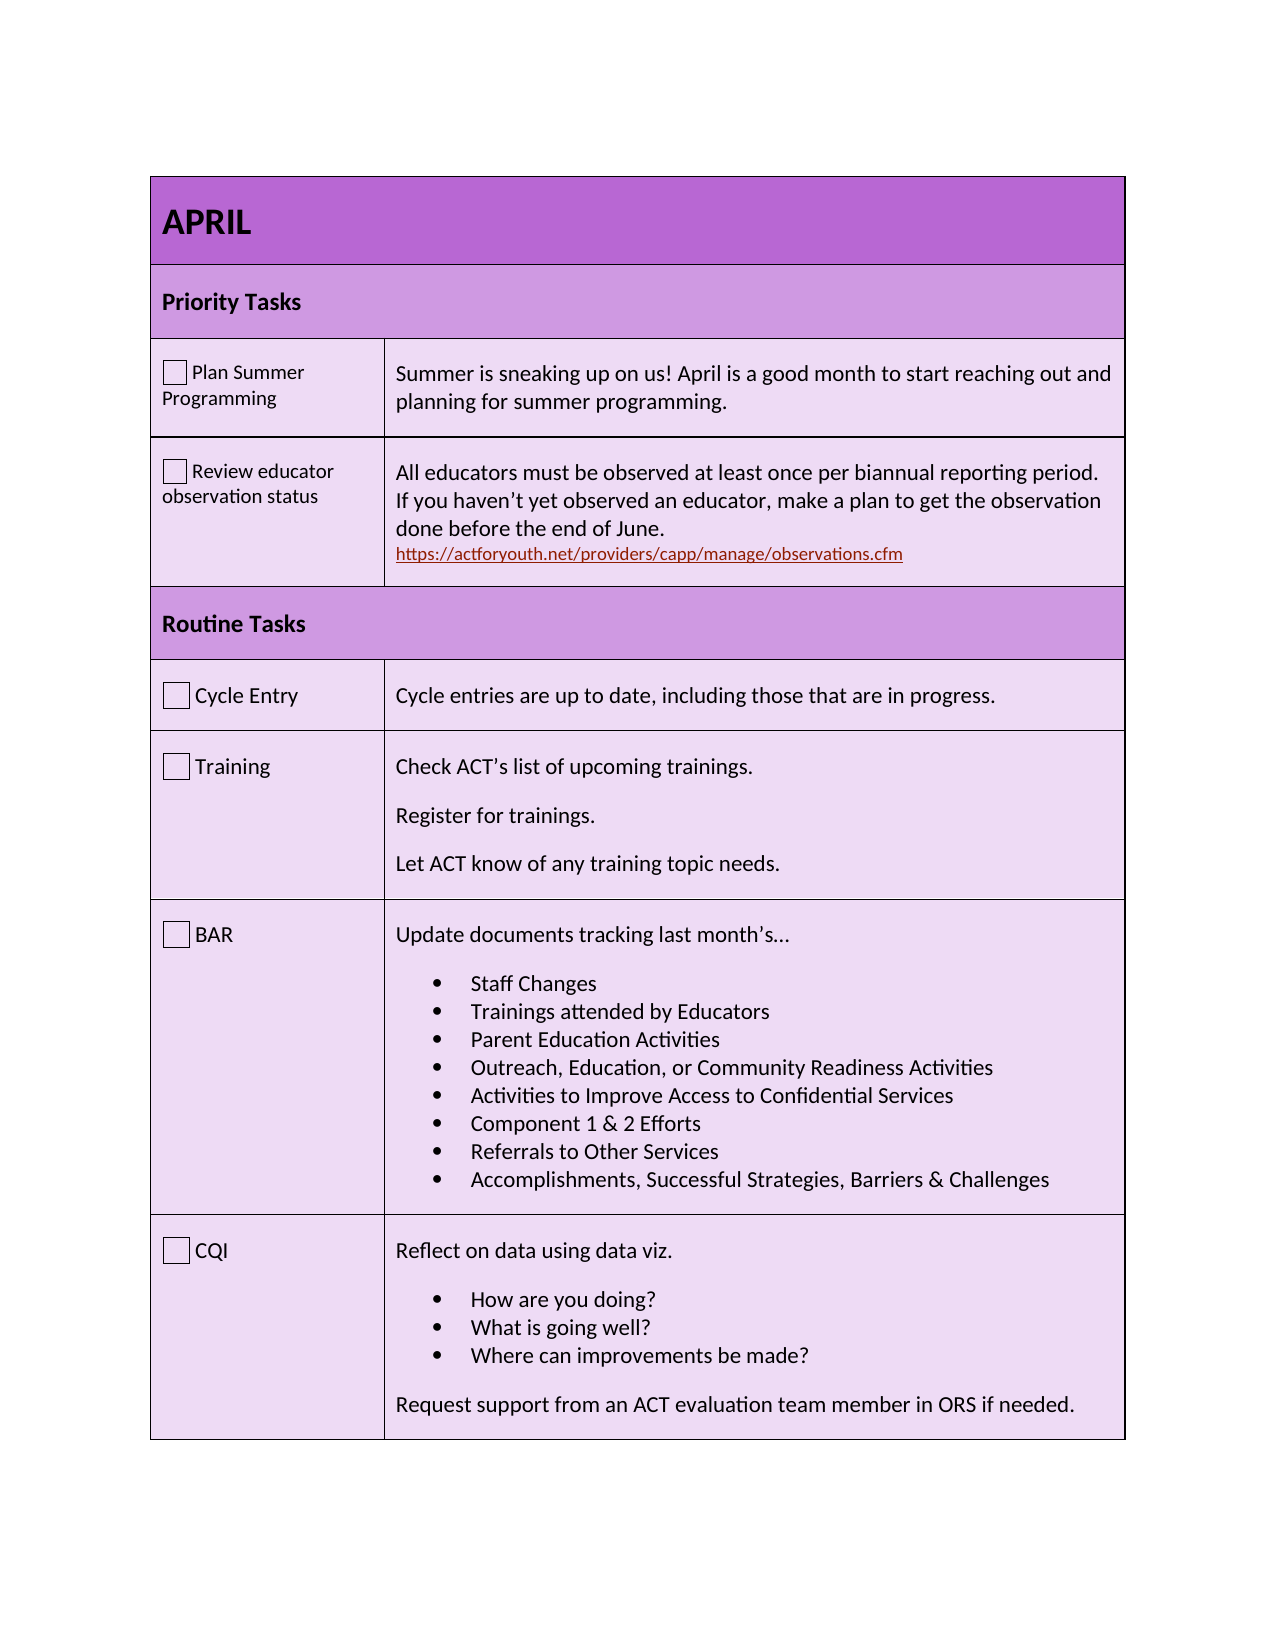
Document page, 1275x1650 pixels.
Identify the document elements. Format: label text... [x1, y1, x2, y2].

table_cell CQI [151, 1215, 384, 1439]
table_cell Check ACT’s list of upcoming trainings. Register for trainings. Let ACT know of any training topic needs. [385, 731, 1124, 898]
table_cell Cycle entries are up to date, including those that are in progress. [385, 660, 1124, 730]
table_cell Priority Tasks [151, 265, 1124, 338]
table_cell Plan Summer Programming [151, 339, 384, 436]
table_cell BAR [151, 900, 384, 1214]
table_cell Cycle Entry [151, 660, 384, 730]
table_header APRIL [151, 177, 1124, 264]
table_cell Reflect on data using data viz. How are you doing? What is going well? Where can improvements be made? Request support from an ACT evaluation team member in ORS if needed. [385, 1215, 1124, 1439]
table_cell Routine Tasks [151, 587, 1124, 659]
table_cell Review educator observation status [151, 438, 384, 586]
table_cell Summer is sneaking up on us! April is a good month to start reaching out and planning for summer programming. [385, 339, 1124, 436]
table_cell Training [151, 731, 384, 898]
table_cell Update documents tracking last month’s… Staff Changes Trainings attended by Educators Parent Education Activities Outreach, Education, or Community Readiness Activities Activities to Improve Access to Confidential Services Component 1 & 2 Efforts Referrals to Other Services Accomplishments, Successful Strategies, Barriers & Challenges [385, 900, 1124, 1214]
table_cell All educators must be observed at least once per biannual reporting period. If you haven’t yet observed an educator, make a plan to get the observation done before the end of June. https://actforyouth.net/providers/capp/manage/observations.cfm [385, 438, 1124, 586]
